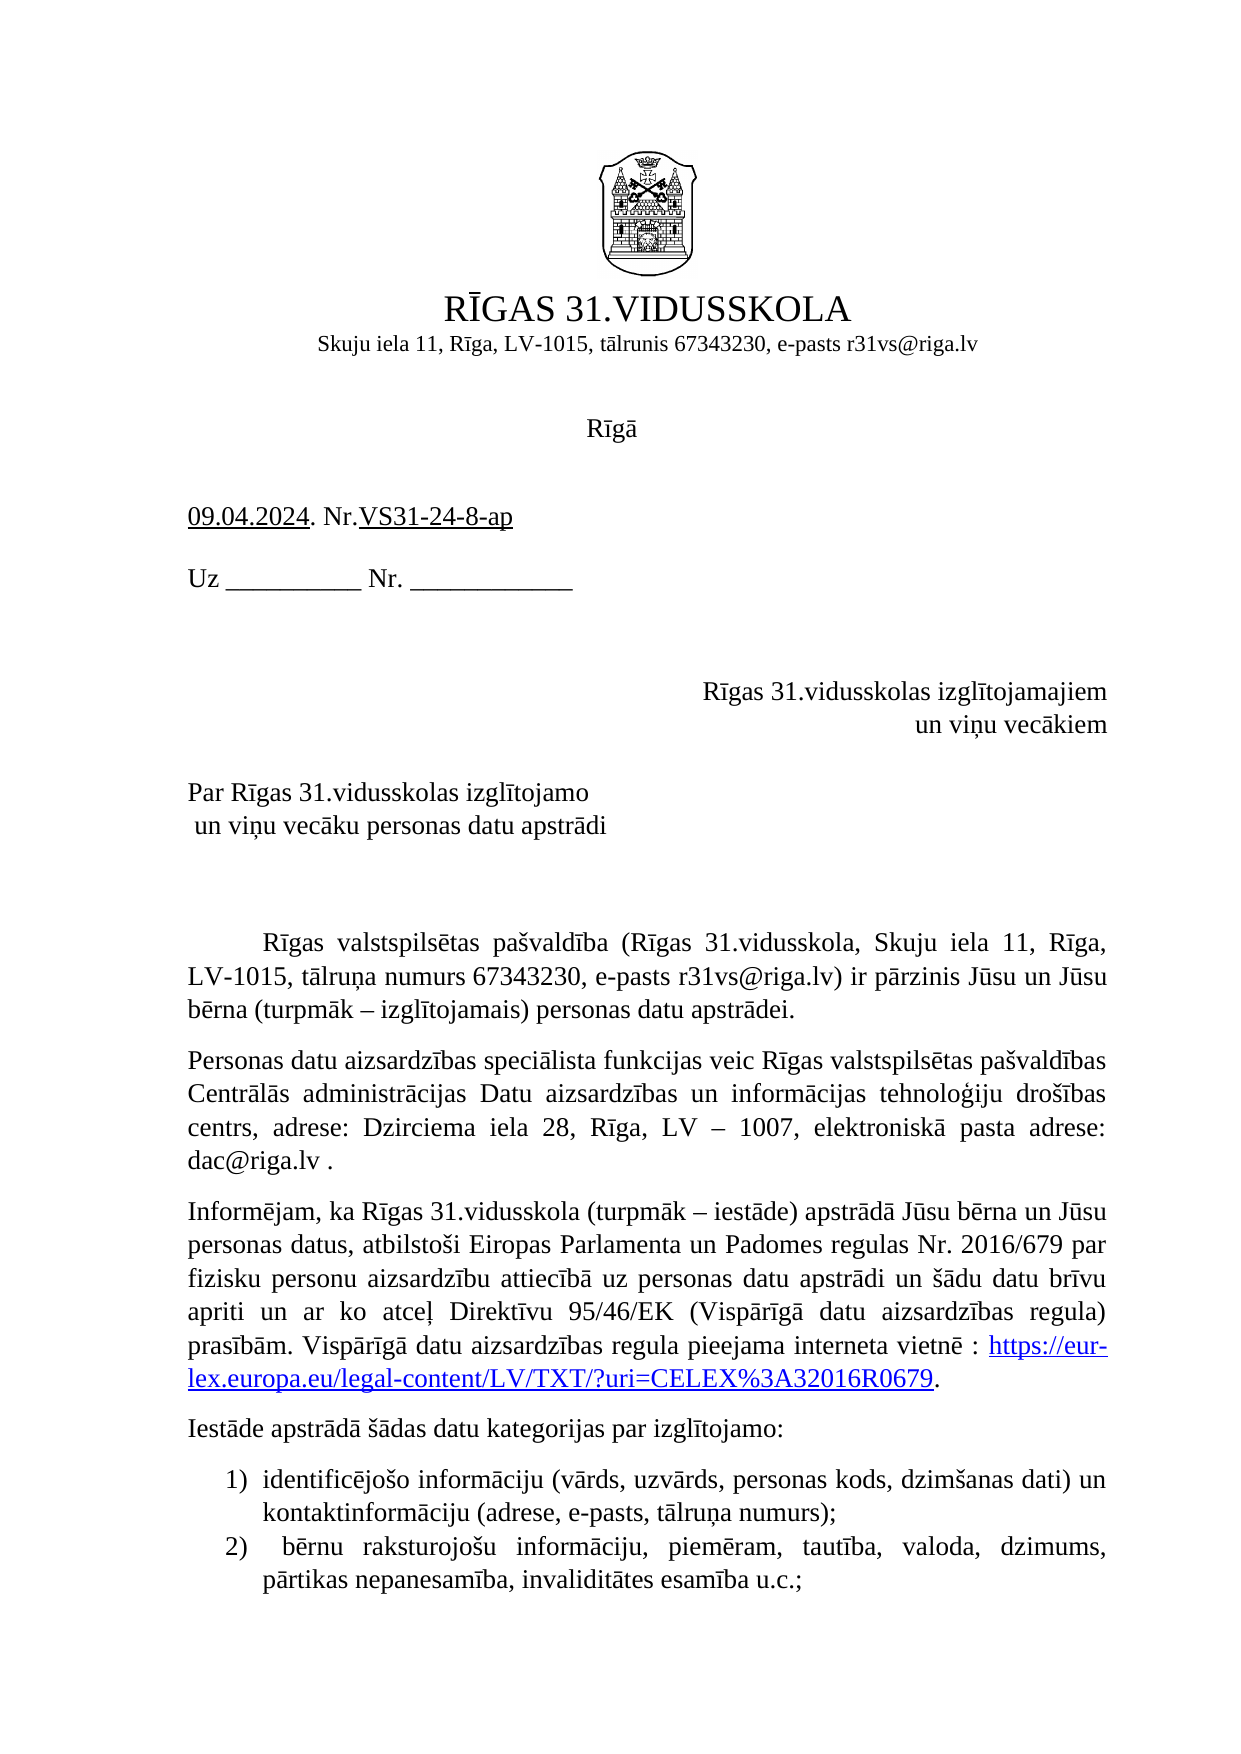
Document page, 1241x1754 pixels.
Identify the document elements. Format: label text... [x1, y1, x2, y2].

list bērnu raksturojošu informāciju, piemēram, tautība, valoda, dzimums, pārtikas nepanesamība, invaliditātes esamība u.c.; [225, 1530, 1107, 1594]
text Skuju iela 11, Rīga, LV-1015, tālrunis 67343230, e-pasts r31vs@riga.lv [187, 329, 1107, 356]
text un viņu vecākiem [187, 708, 1107, 740]
text RĪGAS 31.VIDUSSKOLA [187, 286, 1107, 329]
text Rīgas valstspilsētas pašvaldība (Rīgas 31.vidusskola, Skuju iela 11, Rīga, LV-1015, tālruņa numurs 67343230, e-pasts r31vs@riga.lv) ir pārzinis Jūsu un Jūsu bērna (turpmāk – izglītojamais) personas datu apstrādei. [187, 926, 1107, 1025]
text Rīgā [187, 412, 1107, 444]
text Personas datu aizsardzības speciālista funkcijas veic Rīgas valstspilsētas pašvaldības Centrālās administrācijas Datu aizsardzības un informācijas tehnoloģiju drošības centrs, adrese: Dzirciema iela 28, Rīga, LV – 1007, elektroniskā pasta adrese: dac@riga.lv . [187, 1044, 1107, 1176]
list identificējošo informāciju (vārds, uzvārds, personas kods, dzimšanas dati) un kontaktinformāciju (adrese, e-pasts, tālruņa numurs); [225, 1463, 1107, 1527]
text un viņu vecāku personas datu apstrādi [187, 809, 1107, 840]
text Rīgas 31.vidusskolas izglītojamajiem [187, 675, 1107, 706]
text 09.04.2024. Nr.VS31-24-8-ap [187, 500, 1103, 531]
text Par Rīgas 31.vidusskolas izglītojamo [187, 776, 1107, 807]
text Informējam, ka Rīgas 31.vidusskola (turpmāk – iestāde) apstrādā Jūsu bērna un Jūsu personas datus, atbilstoši Eiropas Parlamenta un Padomes regulas Nr. 2016/679 par fizisku personu aizsardzību attiecībā uz personas datu apstrādi un šādu datu brīvu apriti un ar ko atceļ Direktīvu 95/46/EK (Vispārīgā datu aizsardzības regula) prasībām. Vispārīgā datu aizsardzības regula pieejama interneta vietnē : https://eur-lex.europa.eu/legal-content/LV/TXT/?uri=CELEX%3A32016R0679. [187, 1194, 1107, 1393]
text Iestāde apstrādā šādas datu kategorijas par izglītojamo: [187, 1412, 1107, 1444]
text Uz __________ Nr. ____________ [187, 562, 1103, 625]
